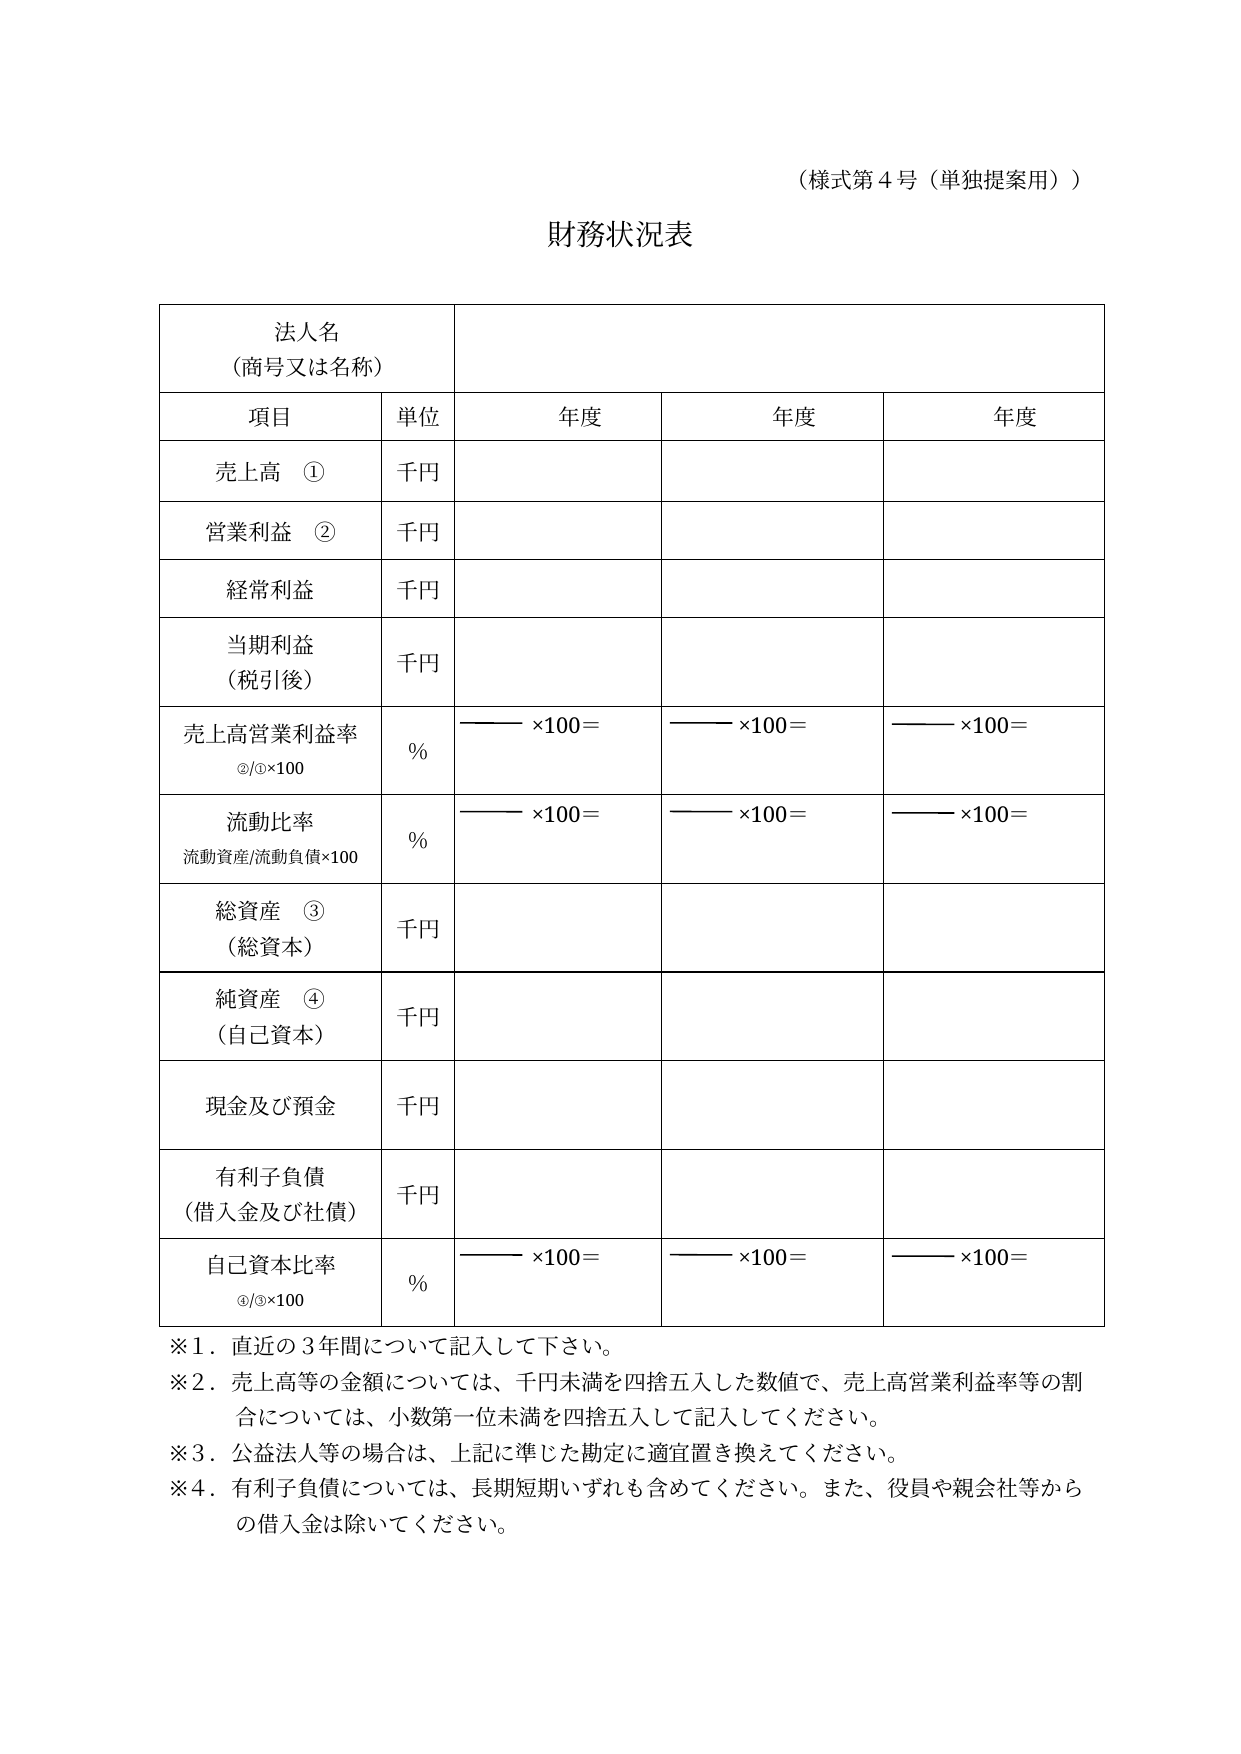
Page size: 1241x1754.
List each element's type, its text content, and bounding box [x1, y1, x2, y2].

table_cell 売上高営業利益率 ②/①×100 [160, 707, 381, 794]
text （様式第４号（単独提案用）） [148, 161, 1092, 197]
table_cell [455, 502, 661, 559]
table_cell 純資産 ④ （自己資本） [160, 973, 381, 1060]
table_cell 項目 [160, 393, 381, 439]
table_cell 経常利益 [160, 560, 381, 617]
text ※４．有利子負債については、長期短期いずれも含めてください。また、役員や親会社等から [148, 1469, 1093, 1505]
table_cell [884, 1061, 1104, 1149]
table_cell [884, 1150, 1104, 1237]
table_cell [662, 441, 883, 501]
text ※３．公益法人等の場合は、上記に準じた勘定に適宜置き換えてください。 [169, 1434, 1092, 1469]
table_cell 流動比率 流動資産/流動負債×100 [160, 795, 381, 883]
table_cell [662, 502, 883, 559]
table_cell 千円 [382, 884, 454, 971]
table_cell [662, 1061, 883, 1149]
text ※１．直近の３年間について記入して下さい。 [148, 1327, 1092, 1363]
table_cell 千円 [382, 502, 454, 559]
table_cell [884, 618, 1104, 706]
table_cell ×100＝ [884, 707, 1104, 794]
table_cell [884, 973, 1104, 1060]
table_cell 営業利益 ② [160, 502, 381, 559]
table_cell [662, 560, 883, 617]
table_cell 総資産 ③ （総資本） [160, 884, 381, 971]
table_header [455, 305, 1104, 392]
table_header 法人名 （商号又は名称） [160, 305, 454, 392]
table_cell [884, 884, 1104, 971]
table_cell ％ [382, 1239, 454, 1326]
table_cell 年度 [662, 393, 883, 439]
table_cell [662, 618, 883, 706]
text の借入金は除いてください。 [148, 1505, 1093, 1541]
table_cell 年度 [884, 393, 1104, 439]
table_cell [455, 1150, 661, 1237]
table_cell ×100＝ [884, 795, 1104, 883]
text ※２．売上高等の金額については、千円未満を四捨五入した数値で、売上高営業利益率等の割合については、小数第一位未満を四捨五入して記入してください。 [169, 1363, 1092, 1434]
table_cell [455, 884, 661, 971]
table_cell [884, 502, 1104, 559]
table_cell 千円 [382, 618, 454, 706]
table_cell [455, 441, 661, 501]
table_cell 単位 [382, 393, 454, 439]
table_cell 千円 [382, 560, 454, 617]
table_cell [455, 973, 661, 1060]
table_cell ％ [382, 707, 454, 794]
table_cell 千円 [382, 1150, 454, 1237]
table_cell 千円 [382, 1061, 454, 1149]
table_cell 千円 [382, 973, 454, 1060]
table_cell ×100＝ [662, 795, 883, 883]
table_cell ×100＝ [662, 707, 883, 794]
table_cell ×100＝ [455, 707, 661, 794]
table_cell [662, 1150, 883, 1237]
table_cell 当期利益 （税引後） [160, 618, 381, 706]
table_cell 現金及び預金 [160, 1061, 381, 1149]
table_cell ×100＝ [662, 1239, 883, 1326]
table_cell ×100＝ [455, 795, 661, 883]
table_cell 有利子負債 （借入金及び社債） [160, 1150, 381, 1237]
table_cell [455, 560, 661, 617]
table_cell 千円 [382, 441, 454, 501]
table_cell 年度 [455, 393, 661, 439]
table_cell [662, 884, 883, 971]
table_cell 自己資本比率 ④/③×100 [160, 1239, 381, 1326]
table_cell ×100＝ [455, 1239, 661, 1326]
table_cell [455, 618, 661, 706]
table_cell ×100＝ [884, 1239, 1104, 1326]
table_cell ％ [382, 795, 454, 883]
table_cell [455, 1061, 661, 1149]
text 財務状況表 [148, 197, 1092, 268]
table_cell [884, 560, 1104, 617]
table_cell [662, 973, 883, 1060]
table_cell 売上高 ① [160, 441, 381, 501]
table_cell [884, 441, 1104, 501]
